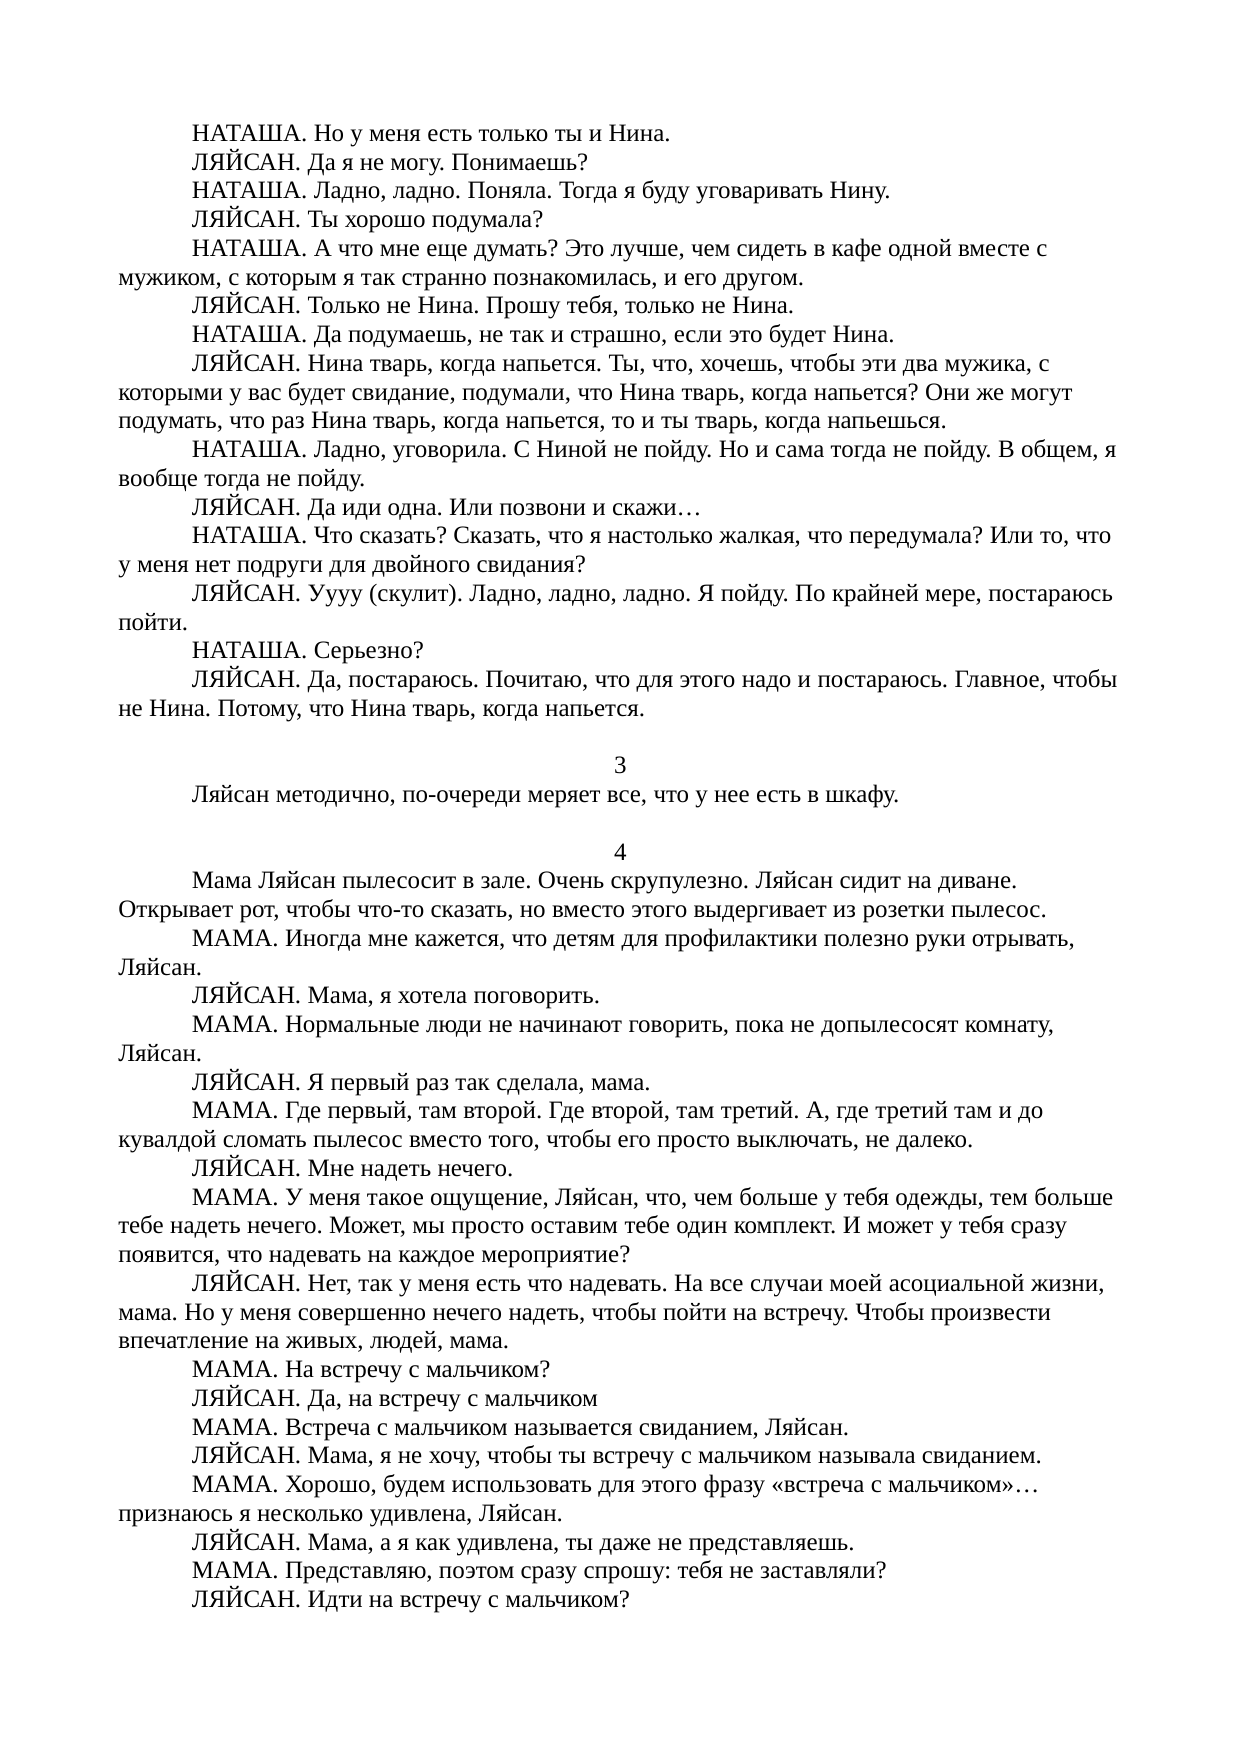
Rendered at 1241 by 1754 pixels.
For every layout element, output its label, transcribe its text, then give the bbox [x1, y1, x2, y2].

text МАМА. Представляю, поэтом сразу спрошу: тебя не заставляли? [118, 1556, 1122, 1584]
text ЛЯЙСАН. Мама, а я как удивлена, ты даже не представляешь. [118, 1527, 1122, 1556]
text ЛЯЙСАН. Идти на встречу с мальчиком? [118, 1584, 1122, 1613]
text ЛЯЙСАН. Нет, так у меня есть что надевать. На все случаи моей асоциальной жизни, мама. Но у меня совершенно нечего надеть, чтобы пойти на встречу. Чтобы произвести впечатление на живых, людей, мама. [118, 1268, 1122, 1354]
text МАМА. Иногда мне кажется, что детям для профилактики полезно руки отрывать, Ляйсан. [118, 923, 1122, 981]
text ЛЯЙСАН. Да, на встречу с мальчиком [118, 1383, 1122, 1412]
text НАТАША. Но у меня есть только ты и Нина. [118, 118, 1122, 147]
text МАМА. Нормальные люди не начинают говорить, пока не допылесосят комнату, Ляйсан. [118, 1009, 1122, 1067]
text МАМА. Где первый, там второй. Где второй, там третий. А, где третий там и до кувалдой сломать пылесос вместо того, чтобы его просто выключать, не далеко. [118, 1096, 1122, 1153]
text ЛЯЙСАН. Да, постараюсь. Почитаю, что для этого надо и постараюсь. Главное, чтобы не Нина. Потому, что Нина тварь, когда напьется. [118, 664, 1122, 722]
text Ляйсан методично, по-очереди меряет все, что у нее есть в шкафу. [118, 779, 1122, 808]
text ЛЯЙСАН. Нина тварь, когда напьется. Ты, что, хочешь, чтобы эти два мужика, с которыми у вас будет свидание, подумали, что Нина тварь, когда напьется? Они же могут подумать, что раз Нина тварь, когда напьется, то и ты тварь, когда напьешься. [118, 348, 1122, 434]
text ЛЯЙСАН. Мама, я не хочу, чтобы ты встречу с мальчиком называла свиданием. [118, 1441, 1122, 1469]
text НАТАША. Ладно, уговорила. С Ниной не пойду. Но и сама тогда не пойду. В общем, я вообще тогда не пойду. [118, 434, 1122, 492]
text ЛЯЙСАН. Уууу (скулит). Ладно, ладно, ладно. Я пойду. По крайней мере, постараюсь пойти. [118, 578, 1122, 636]
text ЛЯЙСАН. Мне надеть нечего. [118, 1153, 1122, 1182]
text НАТАША. Серьезно? [118, 636, 1122, 664]
text НАТАША. Что сказать? Сказать, что я настолько жалкая, что передумала? Или то, что у меня нет подруги для двойного свидания? [118, 521, 1122, 578]
text ЛЯЙСАН. Да иди одна. Или позвони и скажи… [118, 492, 1122, 521]
text НАТАША. А что мне еще думать? Это лучше, чем сидеть в кафе одной вместе с мужиком, с которым я так странно познакомилась, и его другом. [118, 233, 1122, 291]
text МАМА. У меня такое ощущение, Ляйсан, что, чем больше у тебя одежды, тем больше тебе надеть нечего. Может, мы просто оставим тебе один комплект. И может у тебя сразу появится, что надевать на каждое мероприятие? [118, 1182, 1122, 1268]
text НАТАША. Да подумаешь, не так и страшно, если это будет Нина. [118, 319, 1122, 348]
text 3 [118, 751, 1122, 779]
text ЛЯЙСАН. Ты хорошо подумала? [118, 204, 1122, 233]
text МАМА. На встречу с мальчиком? [118, 1354, 1122, 1383]
text МАМА. Хорошо, будем использовать для этого фразу «встреча с мальчиком»… признаюсь я несколько удивлена, Ляйсан. [118, 1469, 1122, 1527]
text ЛЯЙСАН. Только не Нина. Прошу тебя, только не Нина. [118, 291, 1122, 319]
text ЛЯЙСАН. Мама, я хотела поговорить. [118, 981, 1122, 1009]
text ЛЯЙСАН. Я первый раз так сделала, мама. [118, 1067, 1122, 1096]
text НАТАША. Ладно, ладно. Поняла. Тогда я буду уговаривать Нину. [118, 176, 1122, 204]
text МАМА. Встреча с мальчиком называется свиданием, Ляйсан. [118, 1412, 1122, 1441]
text ЛЯЙСАН. Да я не могу. Понимаешь? [118, 147, 1122, 176]
text 4 [118, 837, 1122, 866]
text Мама Ляйсан пылесосит в зале. Очень скрупулезно. Ляйсан сидит на диване. Открывает рот, чтобы что-то сказать, но вместо этого выдергивает из розетки пылесос. [118, 866, 1122, 923]
